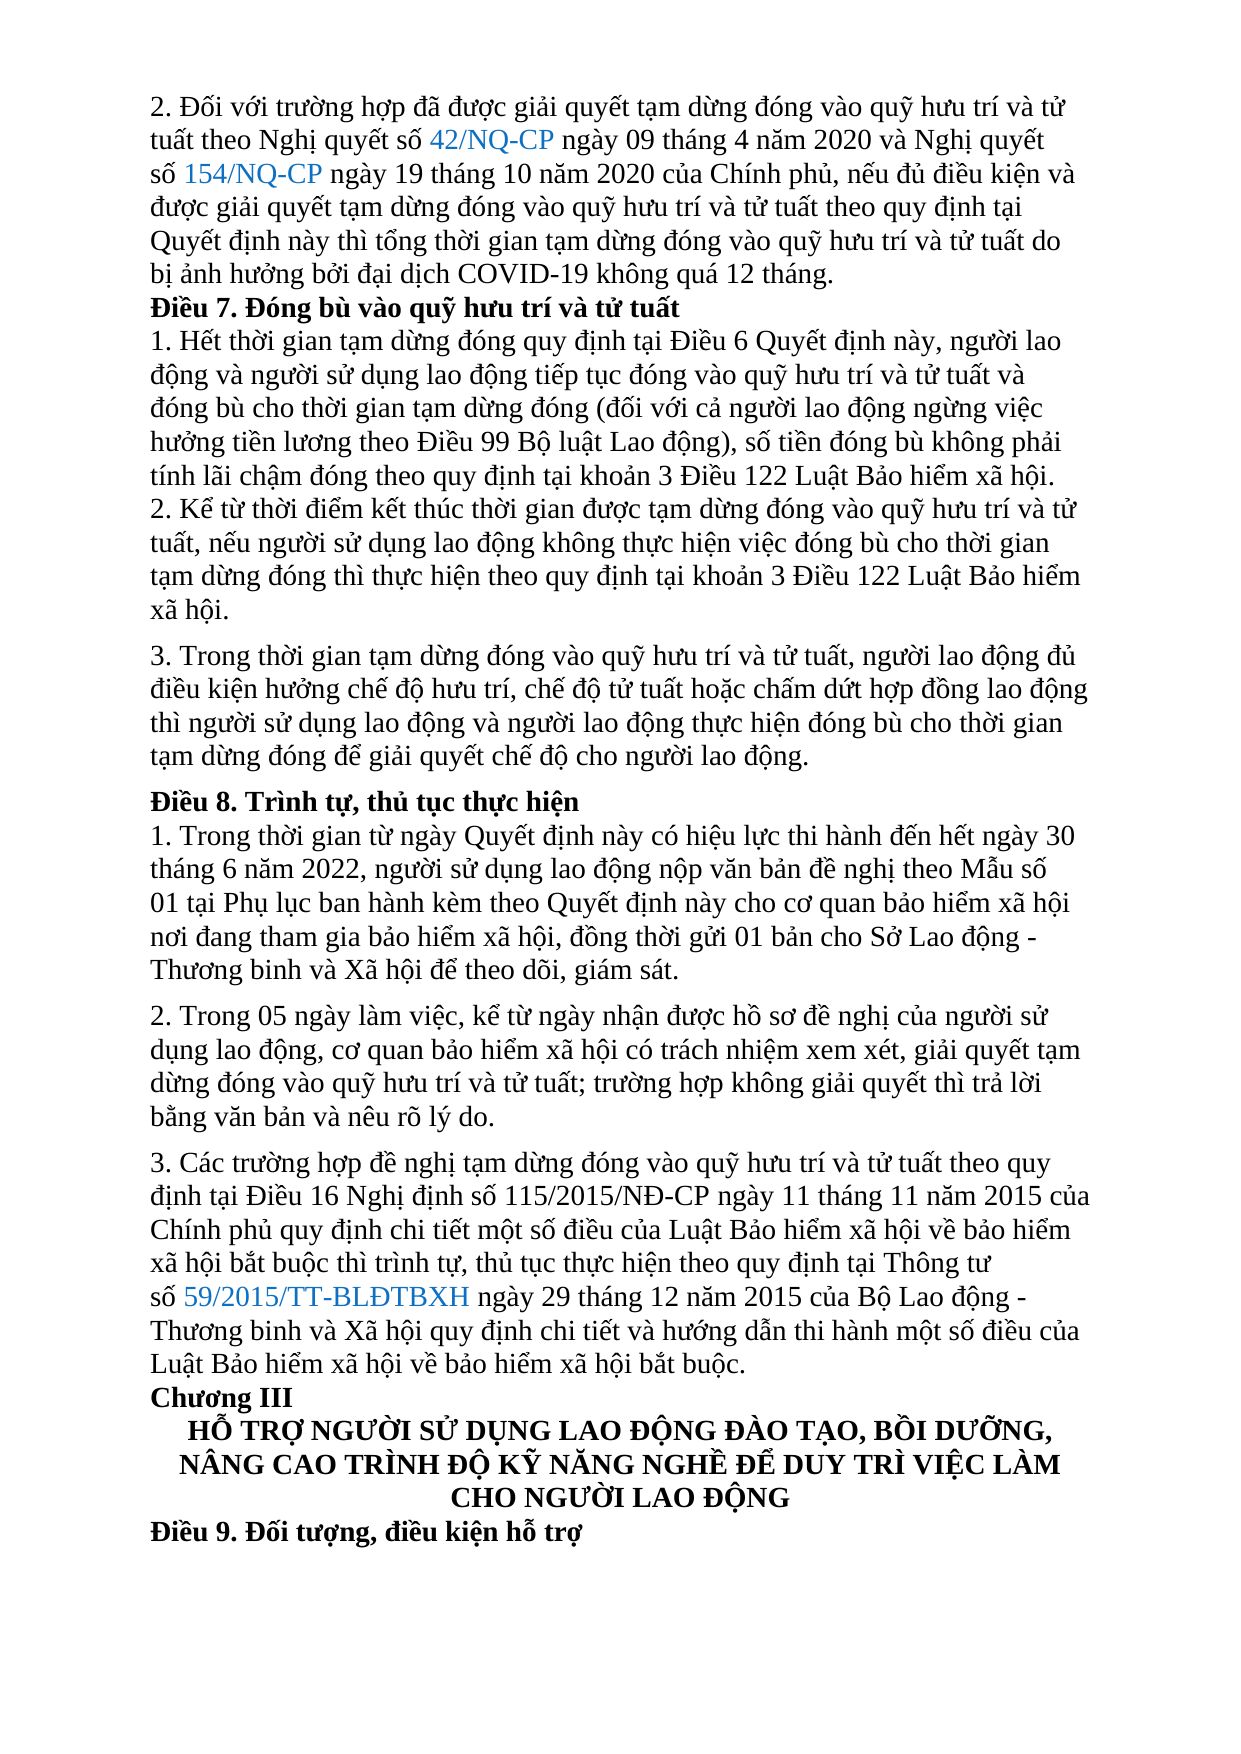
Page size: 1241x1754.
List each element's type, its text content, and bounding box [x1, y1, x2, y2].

text 2. Kể từ thời điểm kết thúc thời gian được tạm dừng đóng vào quỹ hưu trí và tử tuất, nếu người sử dụng lao động không thực hiện việc đóng bù cho thời gian tạm dừng đóng thì thực hiện theo quy định tại khoản 3 Điều 122 Luật Bảo hiểm xã hội. [150, 491, 1090, 625]
text 3. Các trường hợp đề nghị tạm dừng đóng vào quỹ hưu trí và tử tuất theo quy định tại Điều 16 Nghị định số 115/2015/NĐ-CP ngày 11 tháng 11 năm 2015 của Chính phủ quy định chi tiết một số điều của Luật Bảo hiểm xã hội về bảo hiểm xã hội bắt buộc thì trình tự, thủ tục thực hiện theo quy định tại Thông tư số 59/2015/TT-BLĐTBXH ngày 29 tháng 12 năm 2015 của Bộ Lao động - Thương binh và Xã hội quy định chi tiết và hướng dẫn thi hành một số điều của Luật Bảo hiểm xã hội về bảo hiểm xã hội bắt buộc. [150, 1145, 1090, 1380]
text 1. Trong thời gian từ ngày Quyết định này có hiệu lực thi hành đến hết ngày 30 tháng 6 năm 2022, người sử dụng lao động nộp văn bản đề nghị theo Mẫu số 01 tại Phụ lục ban hành kèm theo Quyết định này cho cơ quan bảo hiểm xã hội nơi đang tham gia bảo hiểm xã hội, đồng thời gửi 01 bản cho Sở Lao động - Thương binh và Xã hội để theo dõi, giám sát. [150, 818, 1090, 986]
text HỖ TRỢ NGƯỜI SỬ DỤNG LAO ĐỘNG ĐÀO TẠO, BỒI DƯỠNG, NÂNG CAO TRÌNH ĐỘ KỸ NĂNG NGHỀ ĐỂ DUY TRÌ VIỆC LÀM CHO NGƯỜI LAO ĐỘNG [150, 1413, 1090, 1514]
text 1. Hết thời gian tạm dừng đóng quy định tại Điều 6 Quyết định này, người lao động và người sử dụng lao động tiếp tục đóng vào quỹ hưu trí và tử tuất và đóng bù cho thời gian tạm dừng đóng (đối với cả người lao động ngừng việc hưởng tiền lương theo Điều 99 Bộ luật Lao động), số tiền đóng bù không phải tính lãi chậm đóng theo quy định tại khoản 3 Điều 122 Luật Bảo hiểm xã hội. [150, 323, 1090, 491]
text Chương III [150, 1380, 1090, 1413]
text Điều 9. Đối tượng, điều kiện hỗ trợ [150, 1514, 1090, 1547]
text 2. Trong 05 ngày làm việc, kể từ ngày nhận được hồ sơ đề nghị của người sử dụng lao động, cơ quan bảo hiểm xã hội có trách nhiệm xem xét, giải quyết tạm dừng đóng vào quỹ hưu trí và tử tuất; trường hợp không giải quyết thì trả lời bằng văn bản và nêu rõ lý do. [150, 998, 1090, 1132]
text 2. Đối với trường hợp đã được giải quyết tạm dừng đóng vào quỹ hưu trí và tử tuất theo Nghị quyết số 42/NQ-CP ngày 09 tháng 4 năm 2020 và Nghị quyết số 154/NQ-CP ngày 19 tháng 10 năm 2020 của Chính phủ, nếu đủ điều kiện và được giải quyết tạm dừng đóng vào quỹ hưu trí và tử tuất theo quy định tại Quyết định này thì tổng thời gian tạm dừng đóng vào quỹ hưu trí và tử tuất do bị ảnh hưởng bởi đại dịch COVID-19 không quá 12 tháng. [150, 89, 1090, 290]
text Điều 7. Đóng bù vào quỹ hưu trí và tử tuất [150, 290, 1090, 323]
text Điều 8. Trình tự, thủ tục thực hiện [150, 784, 1090, 818]
text 3. Trong thời gian tạm dừng đóng vào quỹ hưu trí và tử tuất, người lao động đủ điều kiện hưởng chế độ hưu trí, chế độ tử tuất hoặc chấm dứt hợp đồng lao động thì người sử dụng lao động và người lao động thực hiện đóng bù cho thời gian tạm dừng đóng để giải quyết chế độ cho người lao động. [150, 638, 1090, 772]
